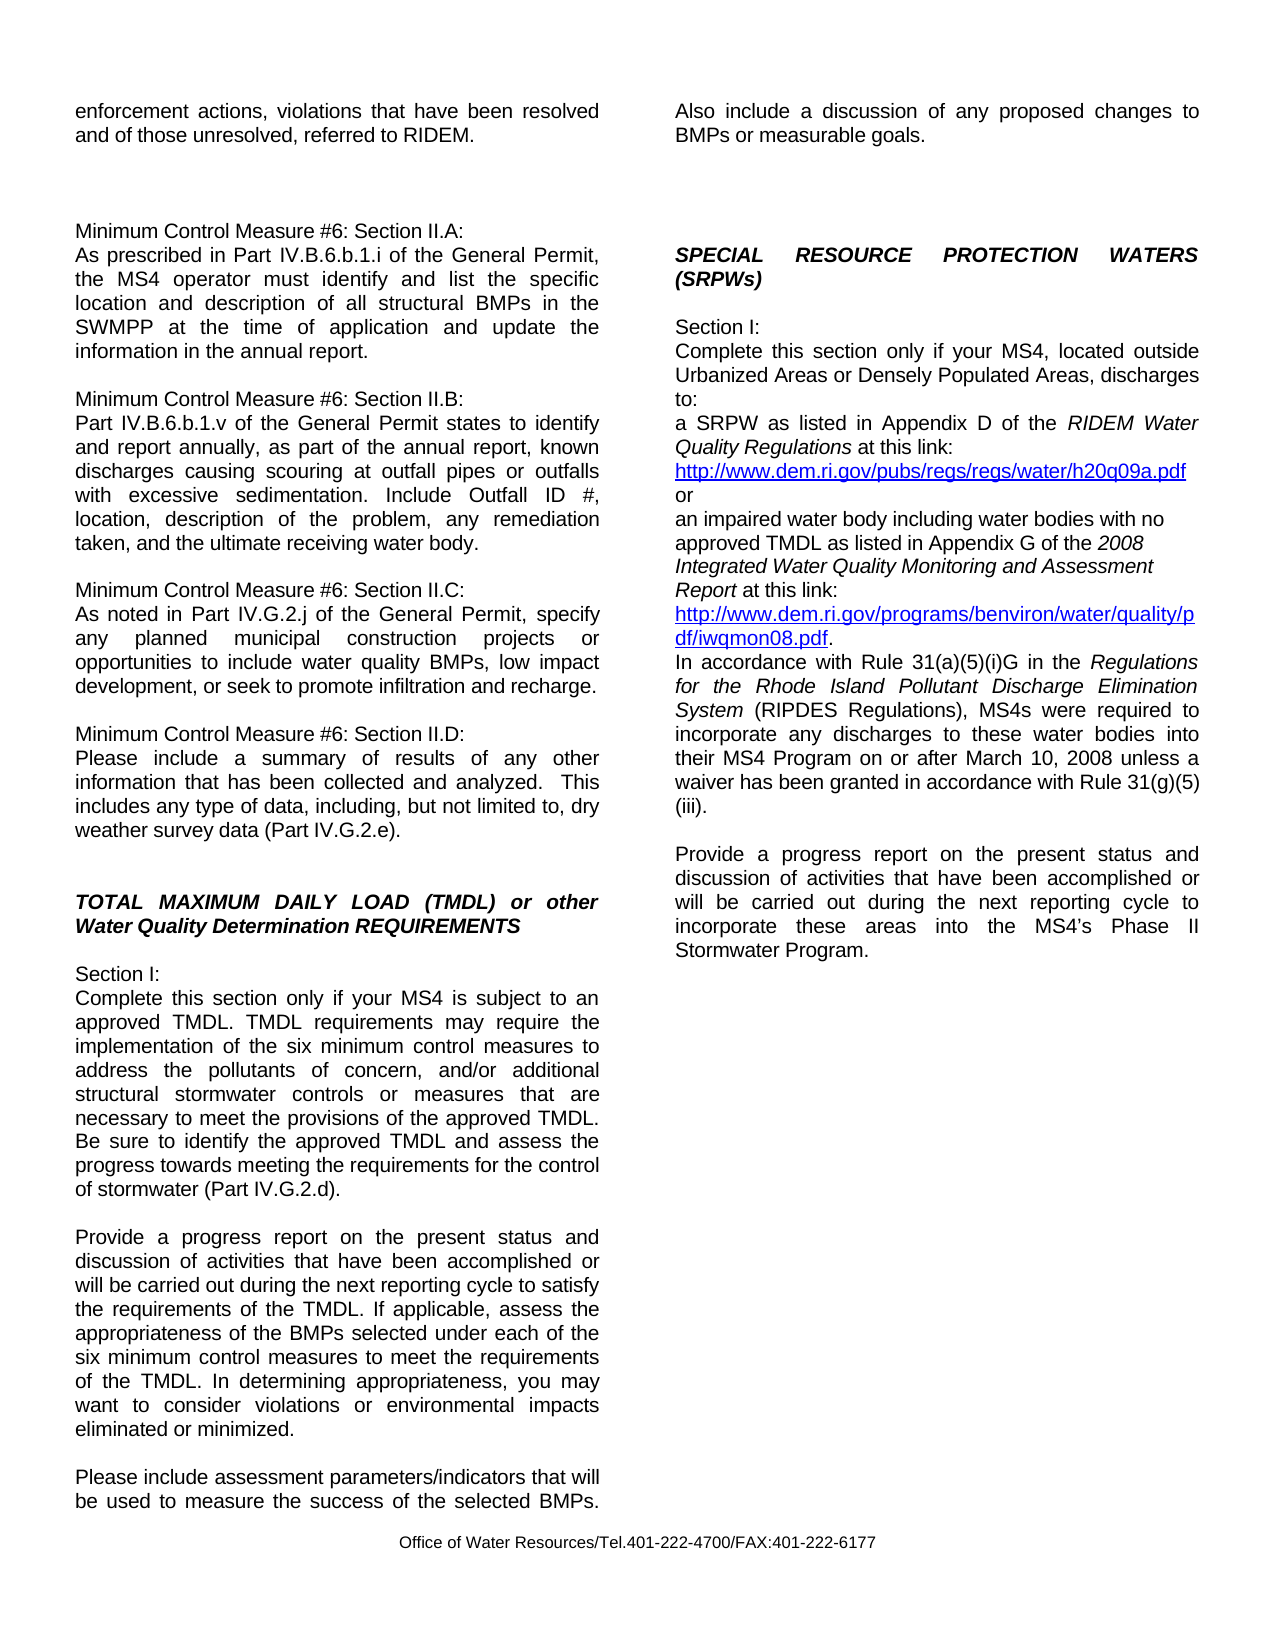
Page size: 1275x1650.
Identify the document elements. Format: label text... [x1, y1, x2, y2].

text Minimum Control Measure #6: Section II.B: [75, 387, 600, 411]
text Please include a summary of results of any other information that has been collected and analyzed. This includes any type of data, including, but not limited to, dry weather survey data (Part IV.G.2.e). [75, 746, 600, 842]
text SPECIAL RESOURCE PROTECTION WATERS (SRPWs) [675, 243, 1200, 291]
text a SRPW as listed in Appendix D of the RIDEM Water Quality Regulations at this link: [675, 411, 1200, 458]
text Provide a progress report on the present status and discussion of activities that have been accomplished or will be carried out during the next reporting cycle to incorporate these areas into the MS4’s Phase II Stormwater Program. [675, 842, 1200, 962]
text TOTAL MAXIMUM DAILY LOAD (TMDL) or other Water Quality Determination REQUIREMENTS [75, 890, 600, 938]
text Part IV.B.6.b.1.v of the General Permit states to identify and report annually, as part of the annual report, known discharges causing scouring at outfall pipes or outfalls with excessive sedimentation. Include Outfall ID #, location, description of the problem, any remediation taken, and the ultimate receiving water body. [75, 411, 600, 554]
text http://www.dem.ri.gov/pubs/regs/regs/water/h20q09a.pdf or [675, 458, 1200, 506]
text In accordance with Rule 31(a)(5)(i)G in the Regulations for the Rhode Island Pollutant Discharge Elimination System (RIPDES Regulations), MS4s were required to incorporate any discharges to these water bodies into their MS4 Program on or after March 10, 2008 unless a waiver has been granted in accordance with Rule 31(g)(5)(iii). [675, 650, 1200, 818]
text Minimum Control Measure #6: Section II.D: [75, 722, 600, 746]
text Provide a progress report on the present status and discussion of activities that have been accomplished or will be carried out during the next reporting cycle to satisfy the requirements of the TMDL. If applicable, assess the appropriateness of the BMPs selected under each of the six minimum control measures to meet the requirements of the TMDL. In determining appropriateness, you may want to consider violations or environmental impacts eliminated or minimized. [75, 1225, 600, 1441]
text Section I: [675, 315, 1200, 339]
text As noted in Part IV.G.2.j of the General Permit, specify any planned municipal construction projects or opportunities to include water quality BMPs, low impact development, or seek to promote infiltration and recharge. [75, 602, 600, 698]
text Minimum Control Measure #6: Section II.C: [75, 578, 600, 602]
text Minimum Control Measure #6: Section II.A: [75, 219, 600, 243]
text Complete this section only if your MS4 is subject to an approved TMDL. TMDL requirements may require the implementation of the six minimum control measures to address the pollutants of concern, and/or additional structural stormwater controls or measures that are necessary to meet the provisions of the approved TMDL. Be sure to identify the approved TMDL and assess the progress towards meeting the requirements for the control of stormwater (Part IV.G.2.d). [75, 986, 600, 1201]
text As prescribed in Part IV.B.6.b.1.i of the General Permit, the MS4 operator must identify and list the specific location and description of all structural BMPs in the SWMPP at the time of application and update the information in the annual report. [75, 243, 600, 363]
text an impaired water body including water bodies with no approved TMDL as listed in Appendix G of the 2008 Integrated Water Quality Monitoring and Assessment Report at this link: http://www.dem.ri.gov/programs/benviron/water/quality/pdf/iwqmon08.pdf. [675, 506, 1200, 650]
text Please include assessment parameters/indicators that will be used to measure the success of the selected BMPs. Also include a discussion of any proposed changes to BMPs or measurable goals. [675, 99, 1200, 147]
text Section I: [75, 962, 600, 986]
text Complete this section only if your MS4, located outside Urbanized Areas or Densely Populated Areas, discharges to: [675, 339, 1200, 411]
text Please include assessment parameters/indicators that will be used to measure the success of the selected BMPs. Also include a discussion of any proposed changes to BMPs or measurable goals. [75, 1465, 600, 1513]
